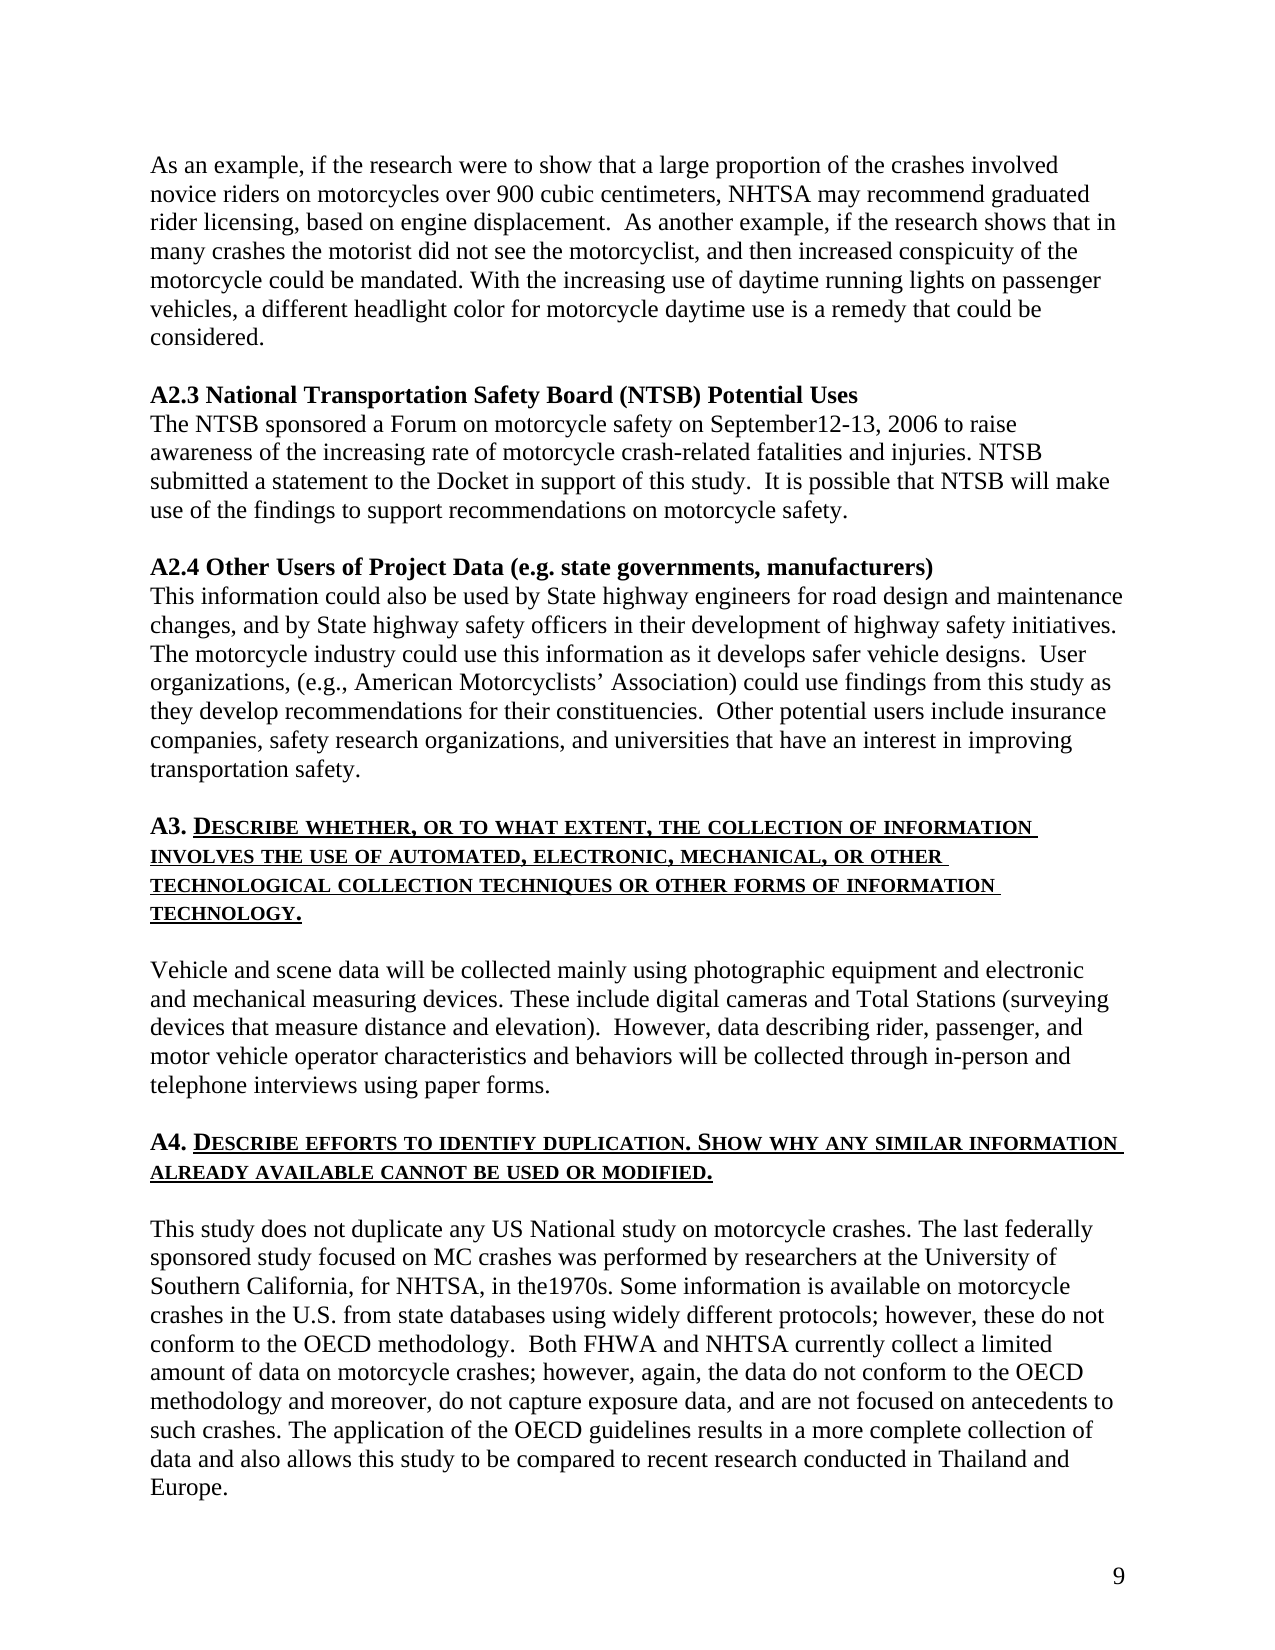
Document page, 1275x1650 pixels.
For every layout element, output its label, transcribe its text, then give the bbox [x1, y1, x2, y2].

list The NTSB sponsored a Forum on motorcycle safety on September12-13, 2006 to raise awareness of the increasing rate of motorcycle crash-related fatalities and injuries. NTSB submitted a statement to the Docket in support of this study. It is possible that NTSB will make use of the findings to support recommendations on motorcycle safety. [150, 409, 1125, 524]
list A3. Describe whether, or to what extent, the collection of information involves the use of automated, electronic, mechanical, or other technological collection techniques or other forms of information technology. [75, 811, 1125, 926]
text This study does not duplicate any National study on motorcycle crashes. The last federally sponsored study focused on MC crashes was performed by researchers at the , for NHTSA, in the1970s. Some information is available on motorcycle crashes in the from state databases using widely different protocols; however, these do not conform to the OECD methodology. Both FHWA and NHTSA currently collect a limited amount of data on motorcycle crashes; however, again, the data do not conform to the OECD methodology and moreover, do not capture exposure data, and are not focused on antecedents to such crashes. The application of the OECD guidelines results in a more complete collection of data and also allows this study to be compared to recent research conducted in and . [150, 1214, 1125, 1501]
list This information could also be used by State highway engineers for road design and maintenance changes, and by State highway safety officers in their development of highway safety initiatives. The motorcycle industry could use this information as it develops safer vehicle designs. User organizations, (e.g., American Motorcyclists’ Association) could use findings from this study as they develop recommendations for their constituencies. Other potential users include insurance companies, safety research organizations, and universities that have an interest in improving transportation safety. [150, 581, 1125, 782]
list A4. Describe efforts to identify duplication. why any similar information already available cannot be used or modified. [150, 1127, 1125, 1185]
text Vehicle and scene data will be collected mainly using photographic equipment and electronic and mechanical measuring devices. These include digital cameras and Total Stations (surveying devices that measure distance and elevation). However, data describing rider, passenger, and motor vehicle operator characteristics and behaviors will be collected through in-person and telephone interviews using paper forms. [150, 955, 1125, 1099]
list A2.4 Other Users of Project Data (e.g. state governments, manufacturers) [150, 552, 1125, 581]
list A2.3 National Transportation Safety Board (NTSB) Potential Uses [150, 380, 1125, 409]
list As an example, if the research were to show that a large proportion of the crashes involved novice riders on motorcycles over 900 cubic centimeters, NHTSA may recommend graduated rider licensing, based on engine displacement. As another example, if the research shows that in many crashes the motorist did not see the motorcyclist, and then increased conspicuity of the motorcycle could be mandated. With the increasing use of daytime running lights on passenger vehicles, a different headlight color for motorcycle daytime use is a remedy that could be considered. [150, 150, 1125, 351]
